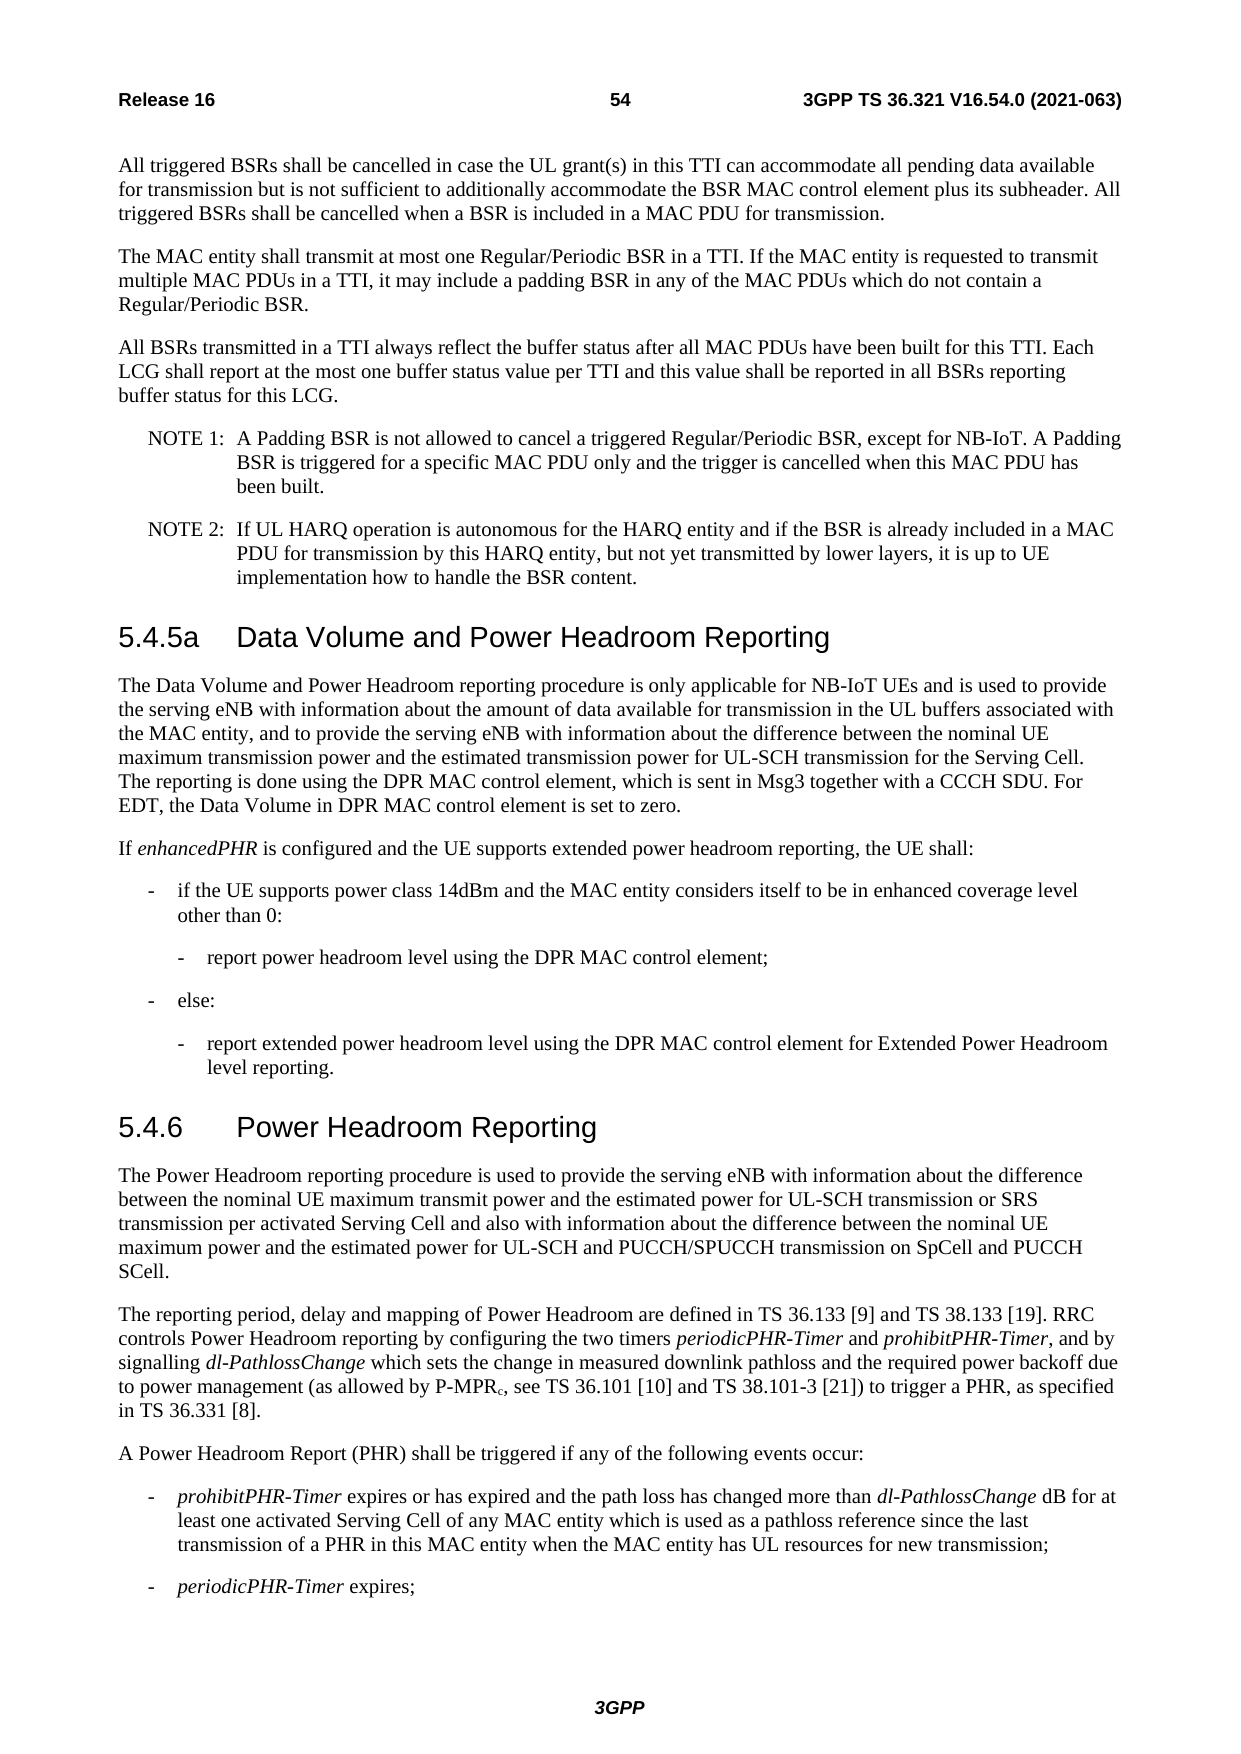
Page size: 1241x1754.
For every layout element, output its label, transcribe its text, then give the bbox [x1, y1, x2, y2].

text NOTE 1: A Padding BSR is not allowed to cancel a triggered Regular/Periodic BSR, except for NB-IoT. A Padding BSR is triggered for a specific MAC PDU only and the trigger is cancelled when this MAC PDU has been built. [148, 426, 1122, 498]
text All triggered BSRs shall be cancelled in case the UL grant(s) in this TTI can accommodate all pending data available for transmission but is not sufficient to additionally accommodate the BSR MAC control element plus its subheader. All triggered BSRs shall be cancelled when a BSR is included in a MAC PDU for transmission. [118, 153, 1122, 225]
text - else: [148, 988, 1122, 1012]
text - periodicPHR-Timer expires; [148, 1574, 1122, 1598]
text - report power headroom level using the DPR MAC control element; [177, 945, 1122, 969]
text The reporting period, delay and mapping of Power Headroom are defined in TS 36.133 [9] and TS 38.133 [19]. RRC controls Power Headroom reporting by configuring the two timers periodicPHR-Timer and prohibitPHR-Timer, and by signalling dl-PathlossChange which sets the change in measured downlink pathloss and the required power backoff due to power management (as allowed by P-MPRc, see TS 36.101 [10] and TS 38.101-3 [21]) to trigger a PHR, as specified in TS 36.331 [8]. [118, 1302, 1122, 1422]
text If enhancedPHR is configured and the UE supports extended power headroom reporting, the UE shall: [118, 836, 1122, 860]
text - report extended power headroom level using the DPR MAC control element for Extended Power Headroom level reporting. [177, 1031, 1122, 1079]
text The MAC entity shall transmit at most one Regular/Periodic BSR in a TTI. If the MAC entity is requested to transmit multiple MAC PDUs in a TTI, it may include a padding BSR in any of the MAC PDUs which do not contain a Regular/Periodic BSR. [118, 244, 1122, 316]
text The Data Volume and Power Headroom reporting procedure is only applicable for NB-IoT UEs and is used to provide the serving eNB with information about the amount of data available for transmission in the UL buffers associated with the MAC entity, and to provide the serving eNB with information about the difference between the nominal UE maximum transmission power and the estimated transmission power for UL-SCH transmission for the Serving Cell. The reporting is done using the DPR MAC control element, which is sent in Msg3 together with a CCCH SDU. For EDT, the Data Volume in DPR MAC control element is set to zero. [118, 672, 1122, 817]
text - if the UE supports power class 14dBm and the MAC entity considers itself to be in enhanced coverage level other than 0: [148, 878, 1122, 927]
text The Power Headroom reporting procedure is used to provide the serving eNB with information about the difference between the nominal UE maximum transmit power and the estimated power for UL-SCH transmission or SRS transmission per activated Serving Cell and also with information about the difference between the nominal UE maximum power and the estimated power for UL-SCH and PUCCH/SPUCCH transmission on SpCell and PUCCH SCell. [118, 1163, 1122, 1283]
text NOTE 2: If UL HARQ operation is autonomous for the HARQ entity and if the BSR is already included in a MAC PDU for transmission by this HARQ entity, but not yet transmitted by lower layers, it is up to UE implementation how to handle the BSR content. [148, 517, 1122, 589]
subtitle 5.4.6 Power Headroom Reporting [118, 1110, 1122, 1144]
text All BSRs transmitted in a TTI always reflect the buffer status after all MAC PDUs have been built for this TTI. Each LCG shall report at the most one buffer status value per TTI and this value shall be reported in all BSRs reporting buffer status for this LCG. [118, 335, 1122, 407]
subtitle 5.4.5a Data Volume and Power Headroom Reporting [118, 620, 1122, 654]
text A Power Headroom Report (PHR) shall be triggered if any of the following events occur: [118, 1441, 1122, 1465]
text - prohibitPHR-Timer expires or has expired and the path loss has changed more than dl-PathlossChange dB for at least one activated Serving Cell of any MAC entity which is used as a pathloss reference since the last transmission of a PHR in this MAC entity when the MAC entity has UL resources for new transmission; [148, 1483, 1122, 1556]
